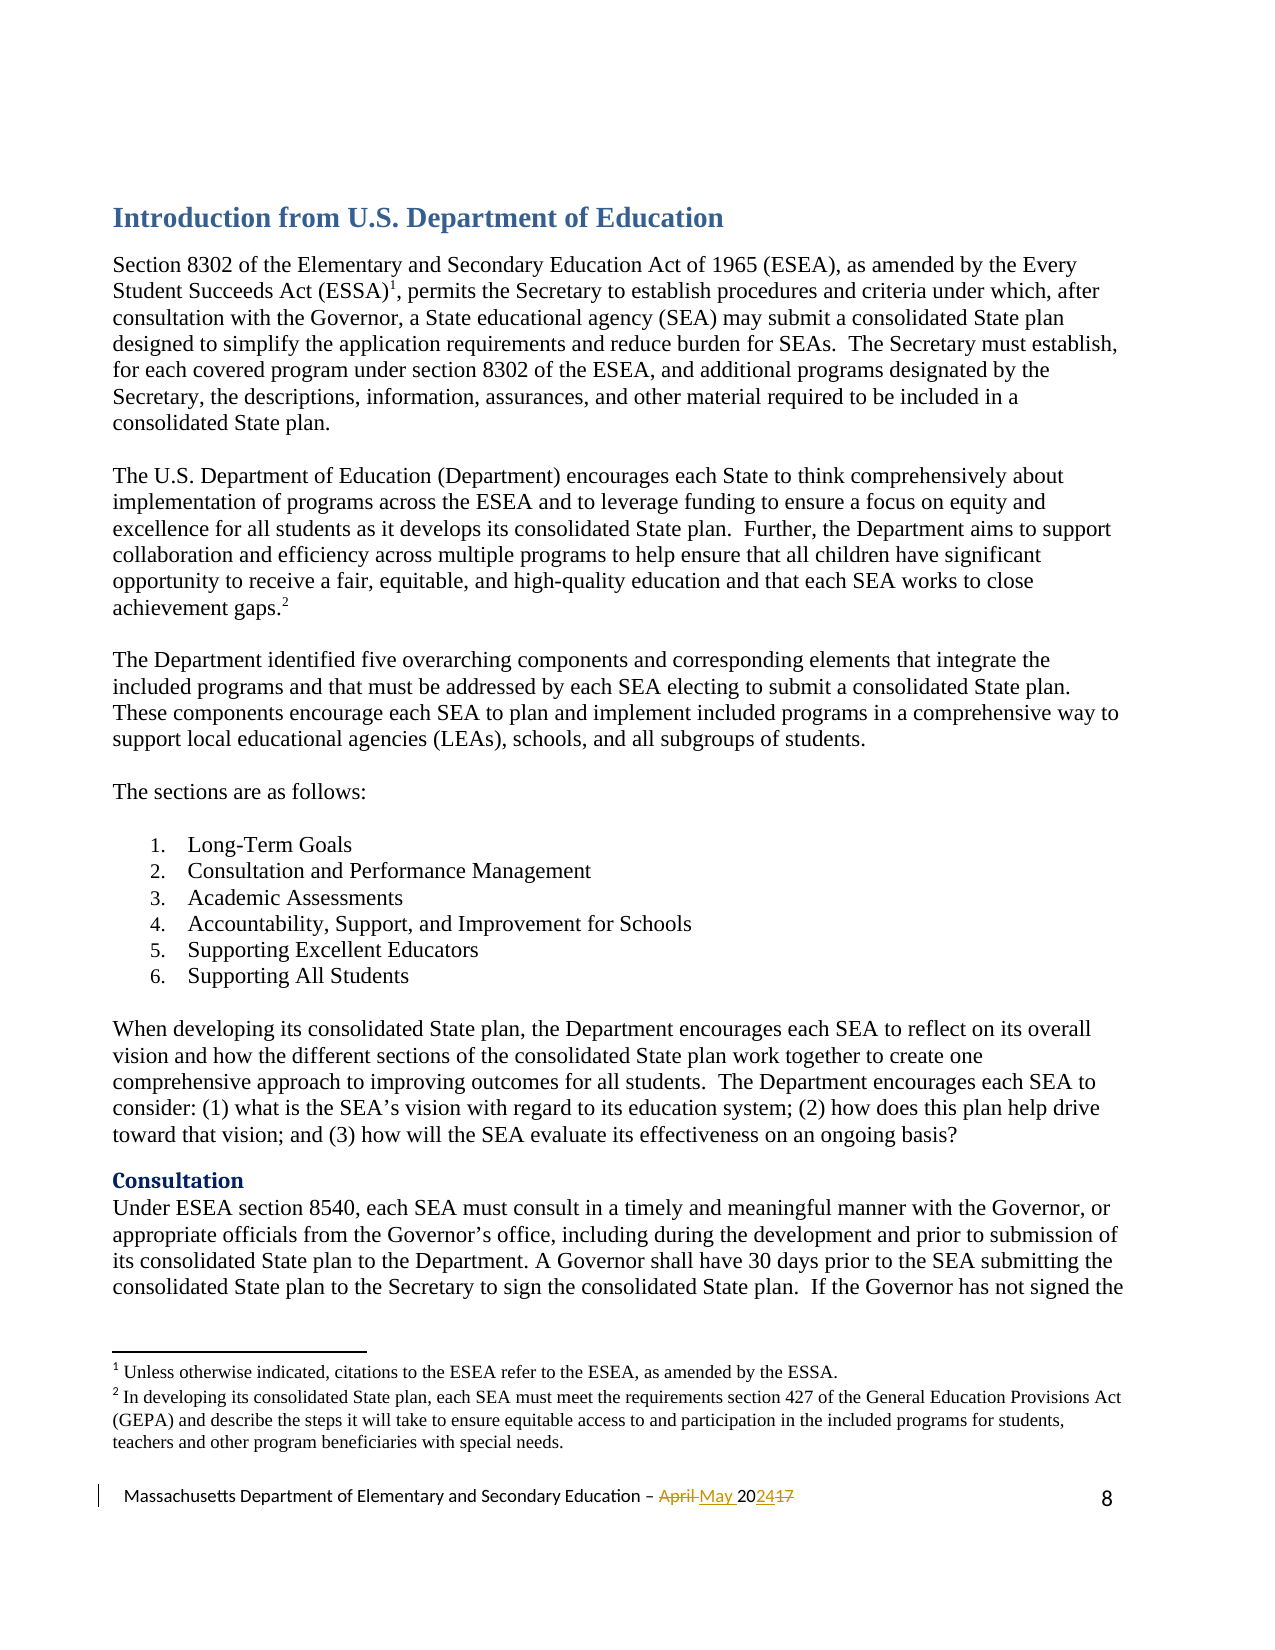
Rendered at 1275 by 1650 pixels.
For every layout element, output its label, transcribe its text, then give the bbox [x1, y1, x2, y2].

list Supporting All Students [150, 963, 1125, 989]
list Supporting Excellent Educators [150, 936, 1125, 963]
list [112, 1194, 1125, 1300]
list Accountability, Support, and Improvement for Schools [150, 910, 1125, 936]
subtitle Introduction from U.S. Department of Education [112, 200, 1125, 233]
list Long-Term Goals [150, 831, 1125, 857]
list Consultation and Performance Management [150, 857, 1125, 883]
text The U.S. Department of Education (Department) encourages each State to think comprehensively about implementation of programs across the ESEA and to leverage funding to ensure a focus on equity and excellence for all students as it develops its consolidated State plan. Further, the Department aims to support collaboration and efficiency across multiple programs to help ensure that all children have significant opportunity to receive a fair, equitable, and high-quality education and that each SEA works to close achievement gaps. [112, 462, 1125, 620]
list Academic Assessments [150, 883, 1125, 910]
text The Department identified five overarching components and corresponding elements that integrate the included programs and that must be addressed by each SEA electing to submit a consolidated State plan. These components encourage each SEA to plan and implement included programs in a comprehensive way to support local educational agencies (LEAs), schools, and all subgroups of students. [112, 646, 1125, 752]
text Section 8302 of the Elementary and Secondary Education Act of 1965 (ESEA), as amended by the Every Student Succeeds Act (ESSA), permits the Secretary to establish procedures and criteria under which, after consultation with the Governor, a State educational agency (SEA) may submit a consolidated State plan designed to simplify the application requirements and reduce burden for SEAs. The Secretary must establish, for each covered program under section 8302 of the ESEA, and additional programs designated by the Secretary, the descriptions, information, assurances, and other material required to be included in a consolidated State plan. [112, 251, 1125, 436]
subtitle Consultation [112, 1168, 1125, 1194]
text When developing its consolidated State plan, the Department encourages each SEA to reflect on its overall vision and how the different sections of the consolidated State plan work together to create one comprehensive approach to improving outcomes for all students. The Department encourages each SEA to consider: (1) what is the SEA’s vision with regard to its education system; (2) how does this plan help drive toward that vision; and (3) how will the SEA evaluate its effectiveness on an ongoing basis? [112, 989, 1125, 1147]
text The sections are as follows: [112, 778, 1125, 804]
